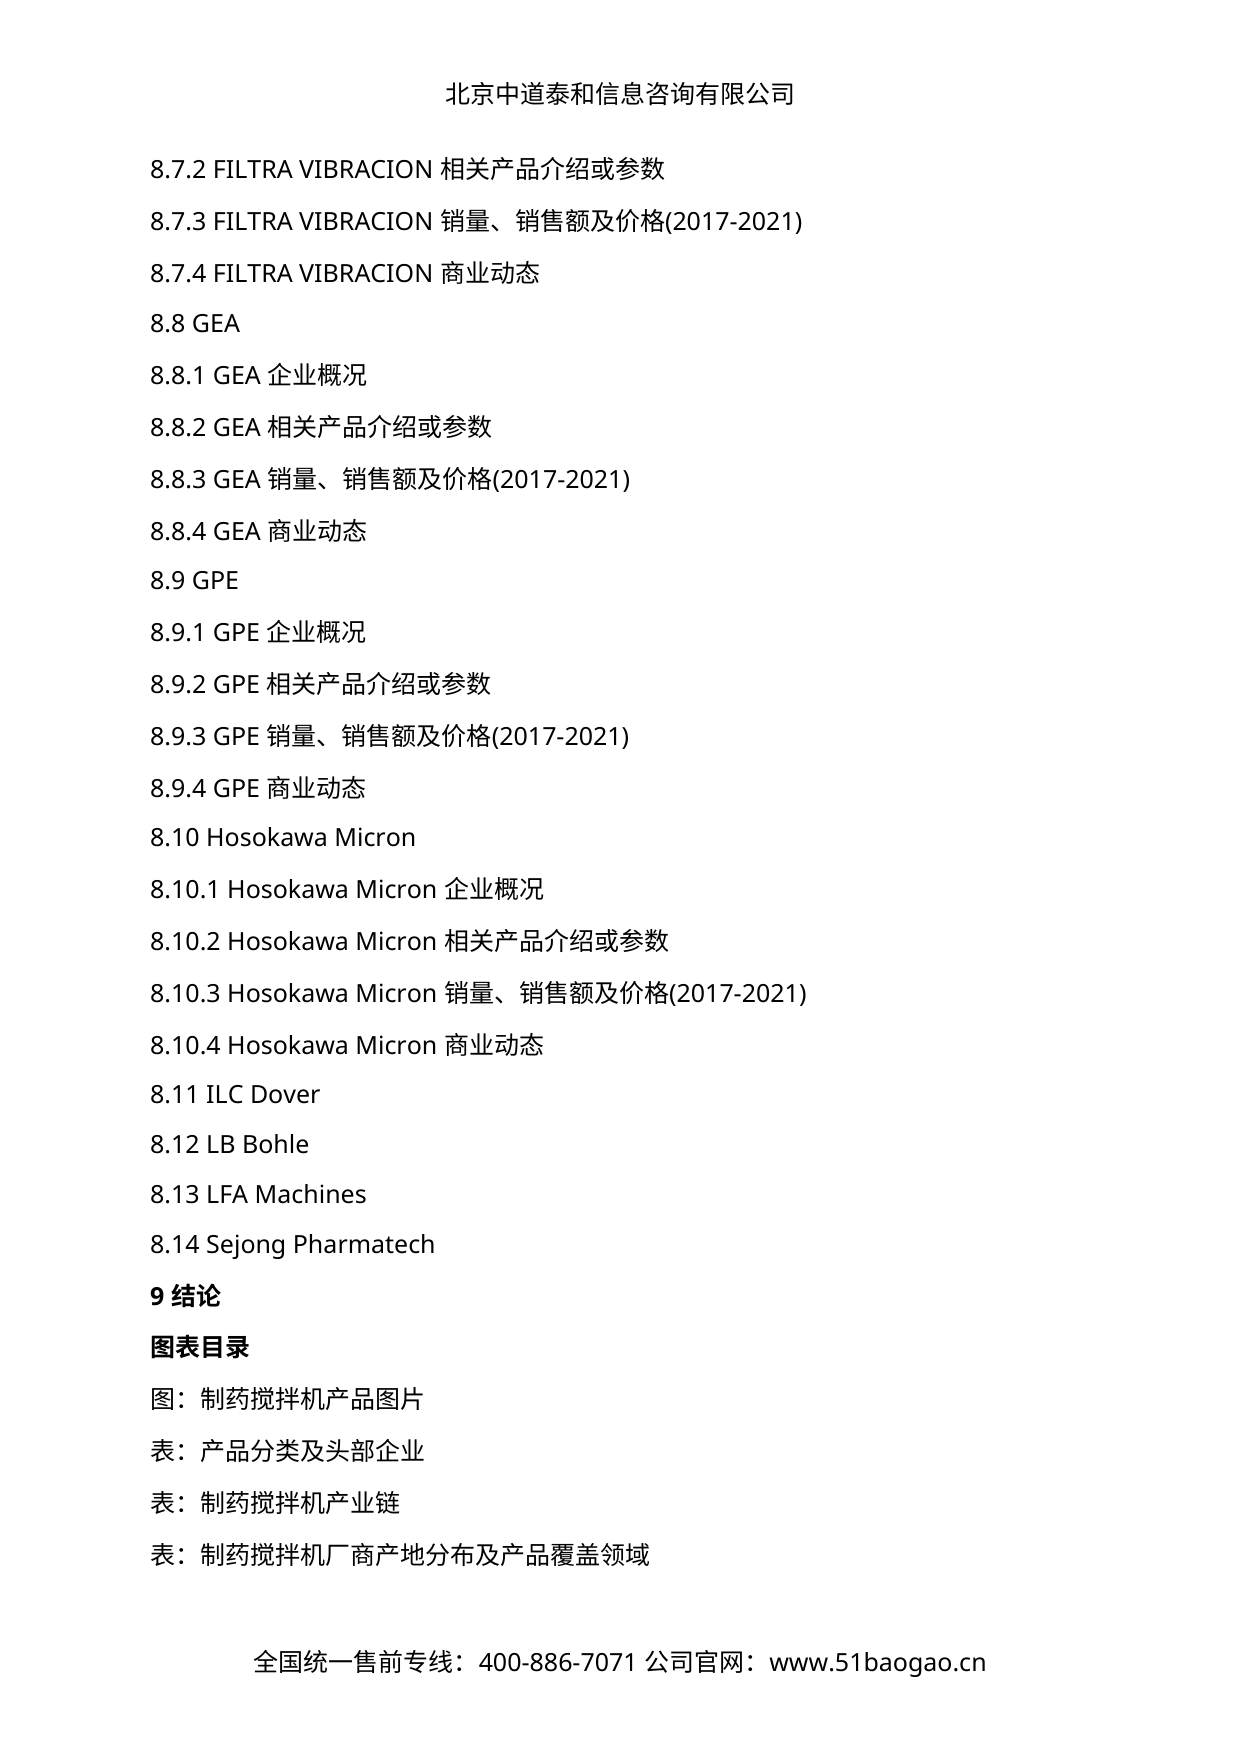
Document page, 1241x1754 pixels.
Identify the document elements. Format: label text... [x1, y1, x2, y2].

text 8.8.3 GEA 销量、销售额及价格(2017-2021) [150, 459, 1090, 495]
text 8.9.3 GPE 销量、销售额及价格(2017-2021) [150, 716, 1090, 752]
text 8.7.3 FILTRA VIBRACION 销量、销售额及价格(2017-2021) [150, 202, 1090, 238]
text 8.13 LFA Machines [150, 1177, 1090, 1211]
text 表：制药搅拌机厂商产地分布及产品覆盖领域 [150, 1535, 1090, 1572]
text 8.10.1 Hosokawa Micron 企业概况 [150, 870, 1090, 906]
text 图表目录 [150, 1328, 1090, 1364]
text 8.7.2 FILTRA VIBRACION 相关产品介绍或参数 [150, 150, 1090, 186]
text 8.10.3 Hosokawa Micron 销量、销售额及价格(2017-2021) [150, 973, 1090, 1010]
text 8.8.4 GEA 商业动态 [150, 511, 1090, 547]
text 图：制药搅拌机产品图片 [150, 1380, 1090, 1416]
text 8.9.4 GPE 商业动态 [150, 768, 1090, 804]
text 8.9.2 GPE 相关产品介绍或参数 [150, 664, 1090, 701]
text 8.10.2 Hosokawa Micron 相关产品介绍或参数 [150, 922, 1090, 958]
text 表：制药搅拌机产业链 [150, 1483, 1090, 1520]
text 8.11 ILC Dover [150, 1077, 1090, 1111]
text 8.9.1 GPE 企业概况 [150, 612, 1090, 649]
text 8.10.4 Hosokawa Micron 商业动态 [150, 1025, 1090, 1062]
text 9 结论 [150, 1276, 1090, 1312]
text 8.8 GEA [150, 306, 1090, 340]
text 8.7.4 FILTRA VIBRACION 商业动态 [150, 254, 1090, 290]
text 表：产品分类及头部企业 [150, 1432, 1090, 1468]
text 8.14 Sejong Pharmatech [150, 1226, 1090, 1260]
text 8.12 LB Bohle [150, 1127, 1090, 1161]
text 8.10 Hosokawa Micron [150, 820, 1090, 854]
text 8.8.1 GEA 企业概况 [150, 355, 1090, 392]
text 8.9 GPE [150, 563, 1090, 597]
text 8.8.2 GEA 相关产品介绍或参数 [150, 407, 1090, 443]
